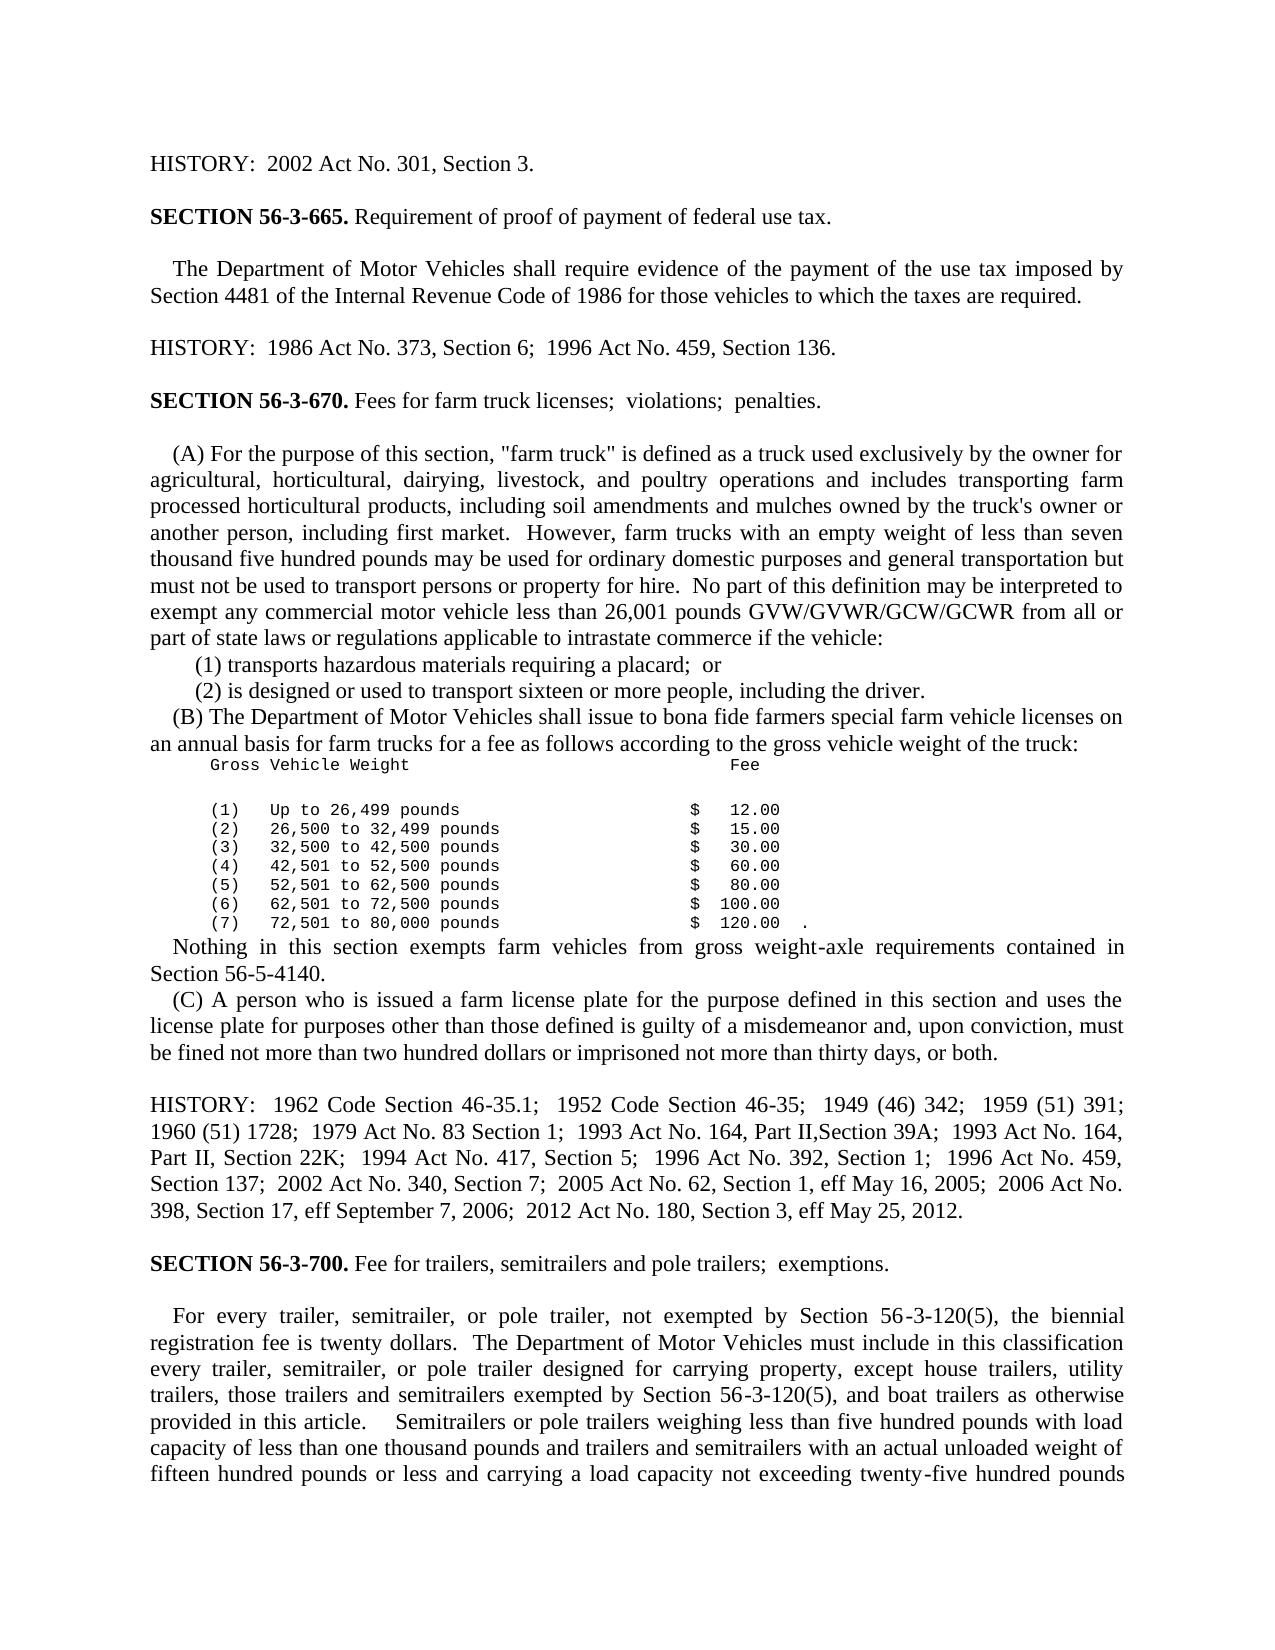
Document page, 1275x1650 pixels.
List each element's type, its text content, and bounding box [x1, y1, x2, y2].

text (1) transports hazardous materials requiring a placard; or [150, 651, 1125, 677]
text (3) 32,500 to 42,500 pounds $ 30.00 [150, 839, 1125, 858]
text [150, 1302, 1125, 1487]
text HISTORY: 1986 Act No. 373, Section 6; 1996 Act No. 459, Section 136. [150, 334, 1125, 361]
text HISTORY: 2002 Act No. 301, Section 3. [150, 150, 1125, 176]
text SECTION 56-3-670. Fees for farm truck licenses; violations; penalties. [150, 387, 1125, 413]
text (2) is designed or used to transport sixteen or more people, including the driver. [150, 677, 1125, 703]
text (2) 26,500 to 32,499 pounds $ 15.00 [150, 820, 1125, 839]
text (1) Up to 26,499 pounds $ 12.00 [150, 801, 1125, 820]
text Gross Vehicle Weight Fee [150, 756, 1125, 775]
text (A) For the purpose of this section, "farm truck" is defined as a truck used exclusively by the owner for agricultural, horticultural, dairying, livestock, and poultry operations and includes transporting farm processed horticultural products, including soil amendments and mulches owned by the truck's owner or another person, including first market. However, farm trucks with an empty weight of less than seven thousand five hundred pounds may be used for ordinary domestic purposes and general transportation but must not be used to transport persons or property for hire. No part of this definition may be interpreted to exempt any commercial motor vehicle less than 26,001 pounds GVW/GVWR/GCW/GCWR from all or part of state laws or regulations applicable to intrastate commerce if the vehicle: [150, 440, 1125, 651]
text Nothing in this section exempts farm vehicles from gross weight-axle requirements contained in Section 56-5-4140. [150, 933, 1125, 986]
text (C) A person who is issued a farm license plate for the purpose defined in this section and uses the license plate for purposes other than those defined is guilty of a misdemeanor and, upon conviction, must be fined not more than two hundred dollars or imprisoned not more than thirty days, or both. [150, 986, 1125, 1065]
text SECTION 56-3-665. Requirement of proof of payment of federal use tax. [150, 203, 1125, 229]
text (6) 62,501 to 72,500 pounds $ 100.00 [150, 896, 1125, 914]
text The Department of Motor Vehicles shall require evidence of the payment of the use tax imposed by Section 4481 of the Internal Revenue Code of 1986 for those vehicles to which the taxes are required. [150, 255, 1125, 308]
text (7) 72,501 to 80,000 pounds $ 120.00 . [150, 914, 1125, 933]
text (B) The Department of Motor Vehicles shall issue to bona fide farmers special farm vehicle licenses on an annual basis for farm trucks for a fee as follows according to the gross vehicle weight of the truck: [150, 703, 1125, 756]
text (5) 52,501 to 62,500 pounds $ 80.00 [150, 877, 1125, 896]
text (4) 42,501 to 52,500 pounds $ 60.00 [150, 858, 1125, 877]
text HISTORY: 1962 Code Section 46-35.1; 1952 Code Section 46-35; 1949 (46) 342; 1959 (51) 391; 1960 (51) 1728; 1979 Act No. 83 Section 1; 1993 Act No. 164, Part II,Section 39A; 1993 Act No. 164, Part II, Section 22K; 1994 Act No. 417, Section 5; 1996 Act No. 392, Section 1; 1996 Act No. 459, Section 137; 2002 Act No. 340, Section 7; 2005 Act No. 62, Section 1, eff May 16, 2005; 2006 Act No. 398, Section 17, eff September 7, 2006; 2012 Act No. 180, Section 3, eff May 25, 2012. [150, 1091, 1125, 1223]
text SECTION 56-3-700. Fee for trailers, semitrailers and pole trailers; exemptions. [150, 1249, 1125, 1276]
